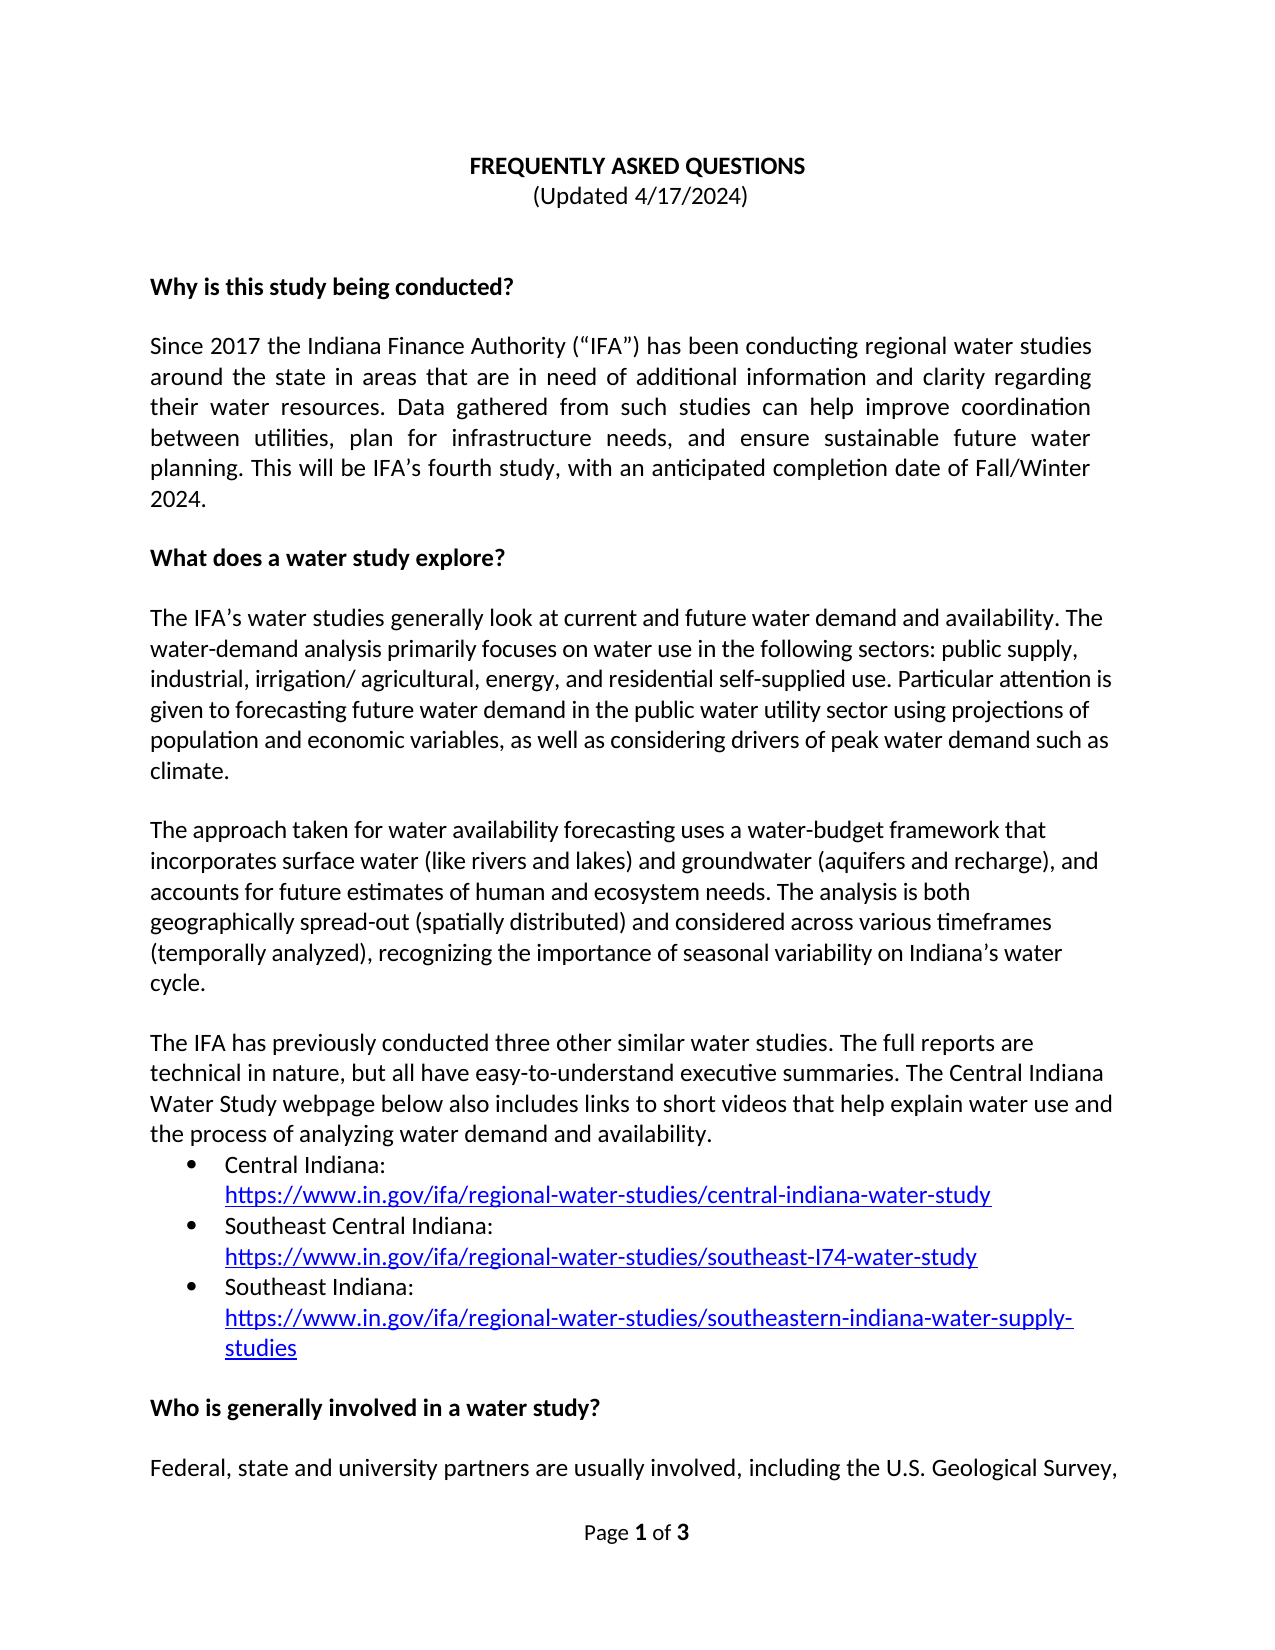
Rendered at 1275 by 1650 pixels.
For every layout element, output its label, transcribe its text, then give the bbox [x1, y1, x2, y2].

subtitle Why is this study being conducted? [150, 271, 1135, 301]
text Since 2017 the Indiana Finance Authority (“IFA”) has been conducting regional water studies around the state in areas that are in need of additional information and clarity regarding their water resources. Data gathered from such studies can help improve coordination between utilities, plan for infrastructure needs, and ensure sustainable future water planning. This will be IFA’s fourth study, with an anticipated completion date of Fall/Winter 2024. [150, 330, 1092, 513]
subtitle Who is generally involved in a water study? [150, 1392, 1135, 1422]
text The approach taken for water availability forecasting uses a water-budget framework that incorporates surface water (like rivers and lakes) and groundwater (aquifers and recharge), and accounts for future estimates of human and ecosystem needs. The analysis is both geographically spread-out (spatially distributed) and considered across various timeframes (temporally analyzed), recognizing the importance of seasonal variability on Indiana’s water cycle. [150, 815, 1114, 998]
list Southeast Indiana: https://www.in.gov/ifa/regional-water-studies/southeastern-indiana-water-supply-studies [187, 1271, 1114, 1363]
subtitle What does a water study explore? [150, 542, 1135, 573]
list Central Indiana: https://www.in.gov/ifa/regional-water-studies/central-indiana-water-study [187, 1149, 1114, 1210]
text The IFA’s water studies generally look at current and future water demand and availability. The water-demand analysis primarily focuses on water use in the following sectors: public supply, industrial, irrigation/ agricultural, energy, and residential self-supplied use. Particular attention is given to forecasting future water demand in the public water utility sector using projections of population and economic variables, as well as considering drivers of peak water demand such as climate. [150, 602, 1114, 785]
text The IFA has previously conducted three other similar water studies. The full reports are technical in nature, but all have easy-to-understand executive summaries. The Central Indiana Water Study webpage below also includes links to short videos that help explain water use and the process of analyzing water demand and availability. [150, 1027, 1114, 1149]
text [150, 1452, 1130, 1482]
subtitle FREQUENTLY ASKED QUESTIONS [145, 150, 1129, 180]
list Southeast Central Indiana: https://www.in.gov/ifa/regional-water-studies/southeast-I74-water-study [187, 1210, 1114, 1271]
text (Updated 4/17/2024) [145, 180, 1135, 211]
